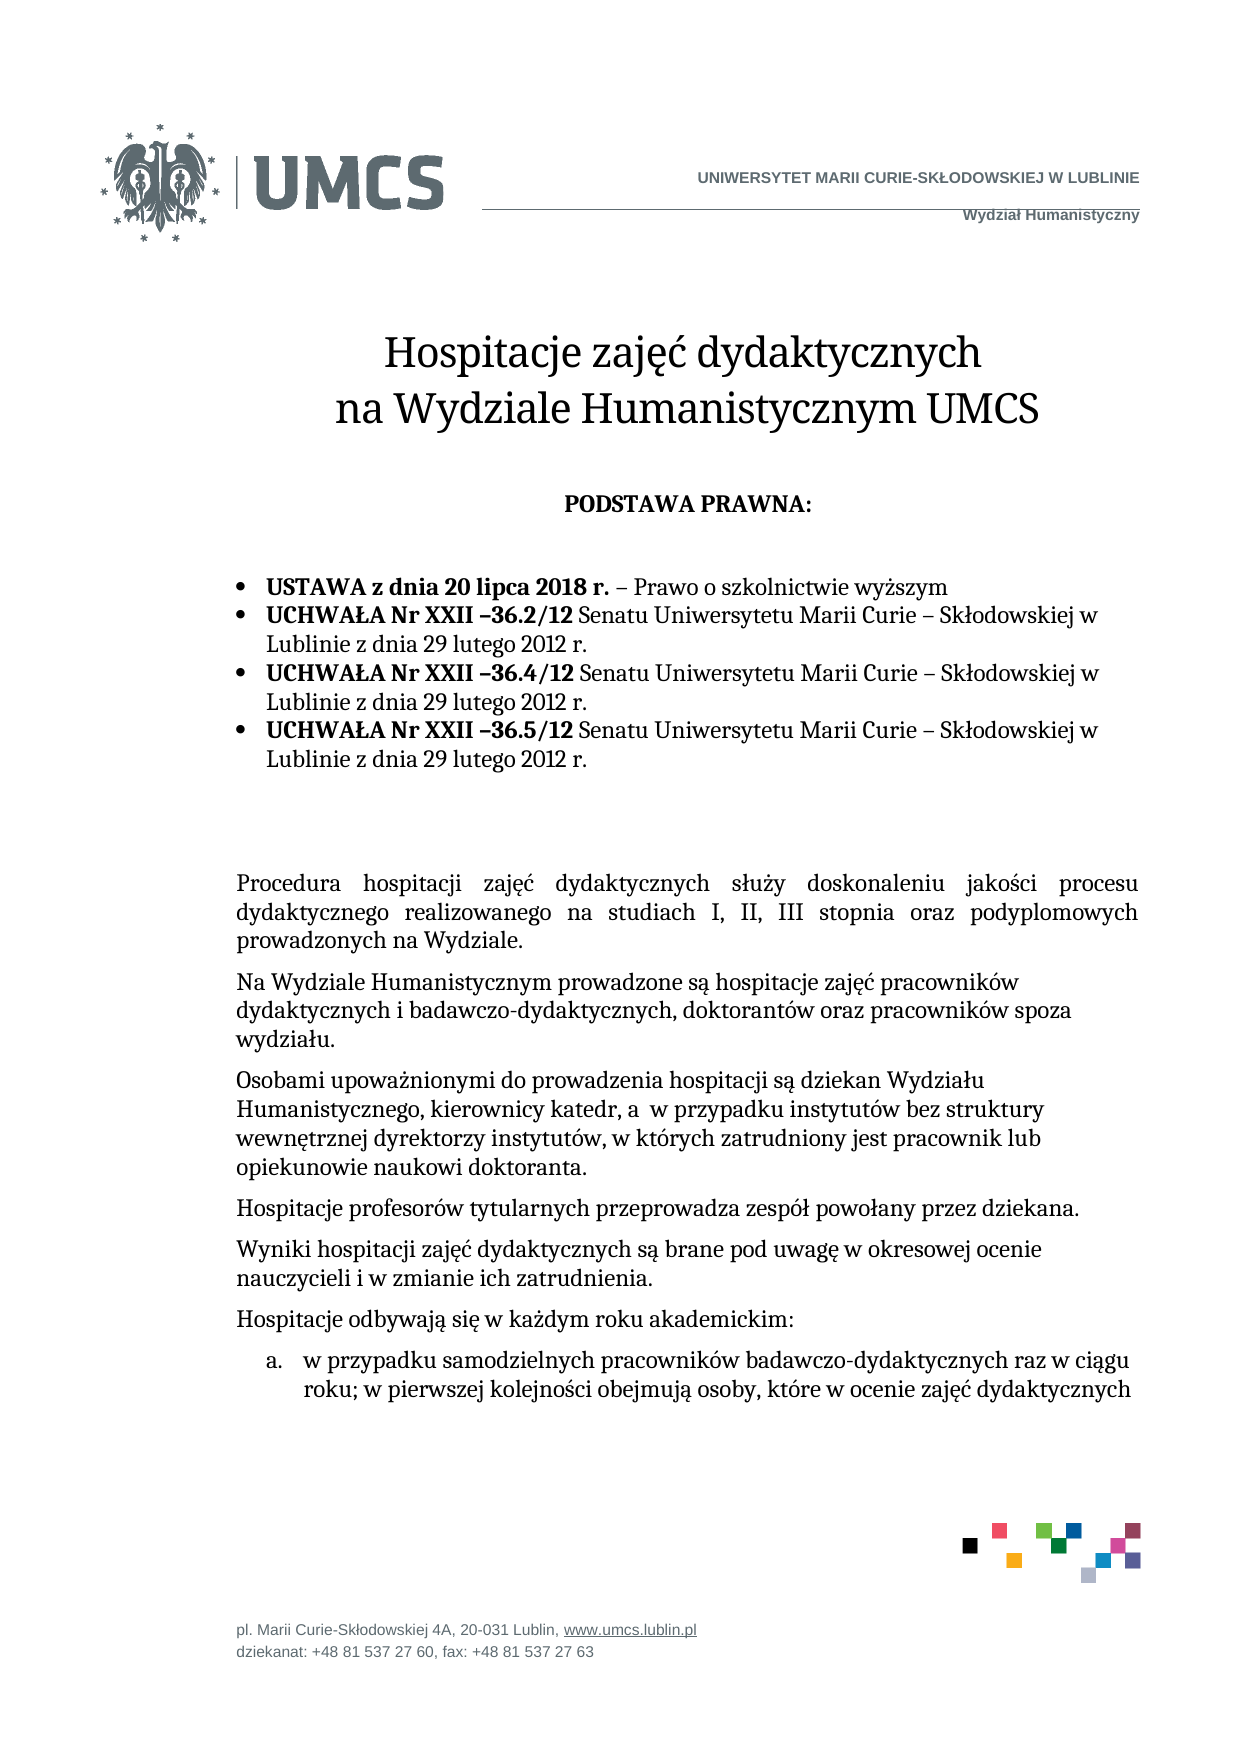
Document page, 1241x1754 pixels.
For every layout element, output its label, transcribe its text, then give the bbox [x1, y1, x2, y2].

text Osobami upoważnionymi do prowadzenia hospitacji są dziekan Wydziału Humanistycznego, kierownicy katedr, a w przypadku instytutów bez struktury wewnętrznej dyrektorzy instytutów, w których zatrudniony jest pracownik lub opiekunowie naukowi doktoranta. [236, 1066, 1140, 1181]
text Na Wydziale Humanistycznym prowadzone są hospitacje zajęć pracowników dydaktycznych i badawczo-dydaktycznych, doktorantów oraz pracowników spoza wydziału. [236, 967, 1140, 1054]
text Hospitacje odbywają się w każdym roku akademickim: [236, 1305, 1140, 1334]
text Wyniki hospitacji zajęć dydaktycznych są brane pod uwagę w okresowej ocenie nauczycieli i w zmianie ich zatrudnienia. [236, 1235, 1140, 1292]
text PODSTAWA PRAWNA: [236, 490, 1140, 519]
title Hospitacje zajęć dydaktycznych na Wydziale Humanistycznym UMCS [236, 323, 1140, 436]
text UCHWAŁA Nr XXII –36.2/12 Senatu Uniwersytetu Marii Curie – Skłodowskiej w Lublinie z dnia 29 lutego 2012 r. [236, 601, 1140, 659]
text Procedura hospitacji zajęć dydaktycznych służy doskonaleniu jakości procesu dydaktycznego realizowanego na studiach I, II, III stopnia oraz podyplomowych prowadzonych na Wydziale. [236, 869, 1140, 955]
text Hospitacje profesorów tytularnych przeprowadza zespół powołany przez dziekana. [236, 1194, 1140, 1222]
text UCHWAŁA Nr XXII –36.4/12 Senatu Uniwersytetu Marii Curie – Skłodowskiej w Lublinie z dnia 29 lutego 2012 r. [236, 659, 1140, 716]
picture [962, 1523, 1141, 1583]
text UCHWAŁA Nr XXII –36.5/12 Senatu Uniwersytetu Marii Curie – Skłodowskiej w Lublinie z dnia 29 lutego 2012 r. [236, 716, 1140, 774]
picture [100, 124, 444, 242]
text USTAWA z dnia 20 lipca 2018 r. – Prawo o szkolnictwie wyższym [236, 572, 1140, 601]
